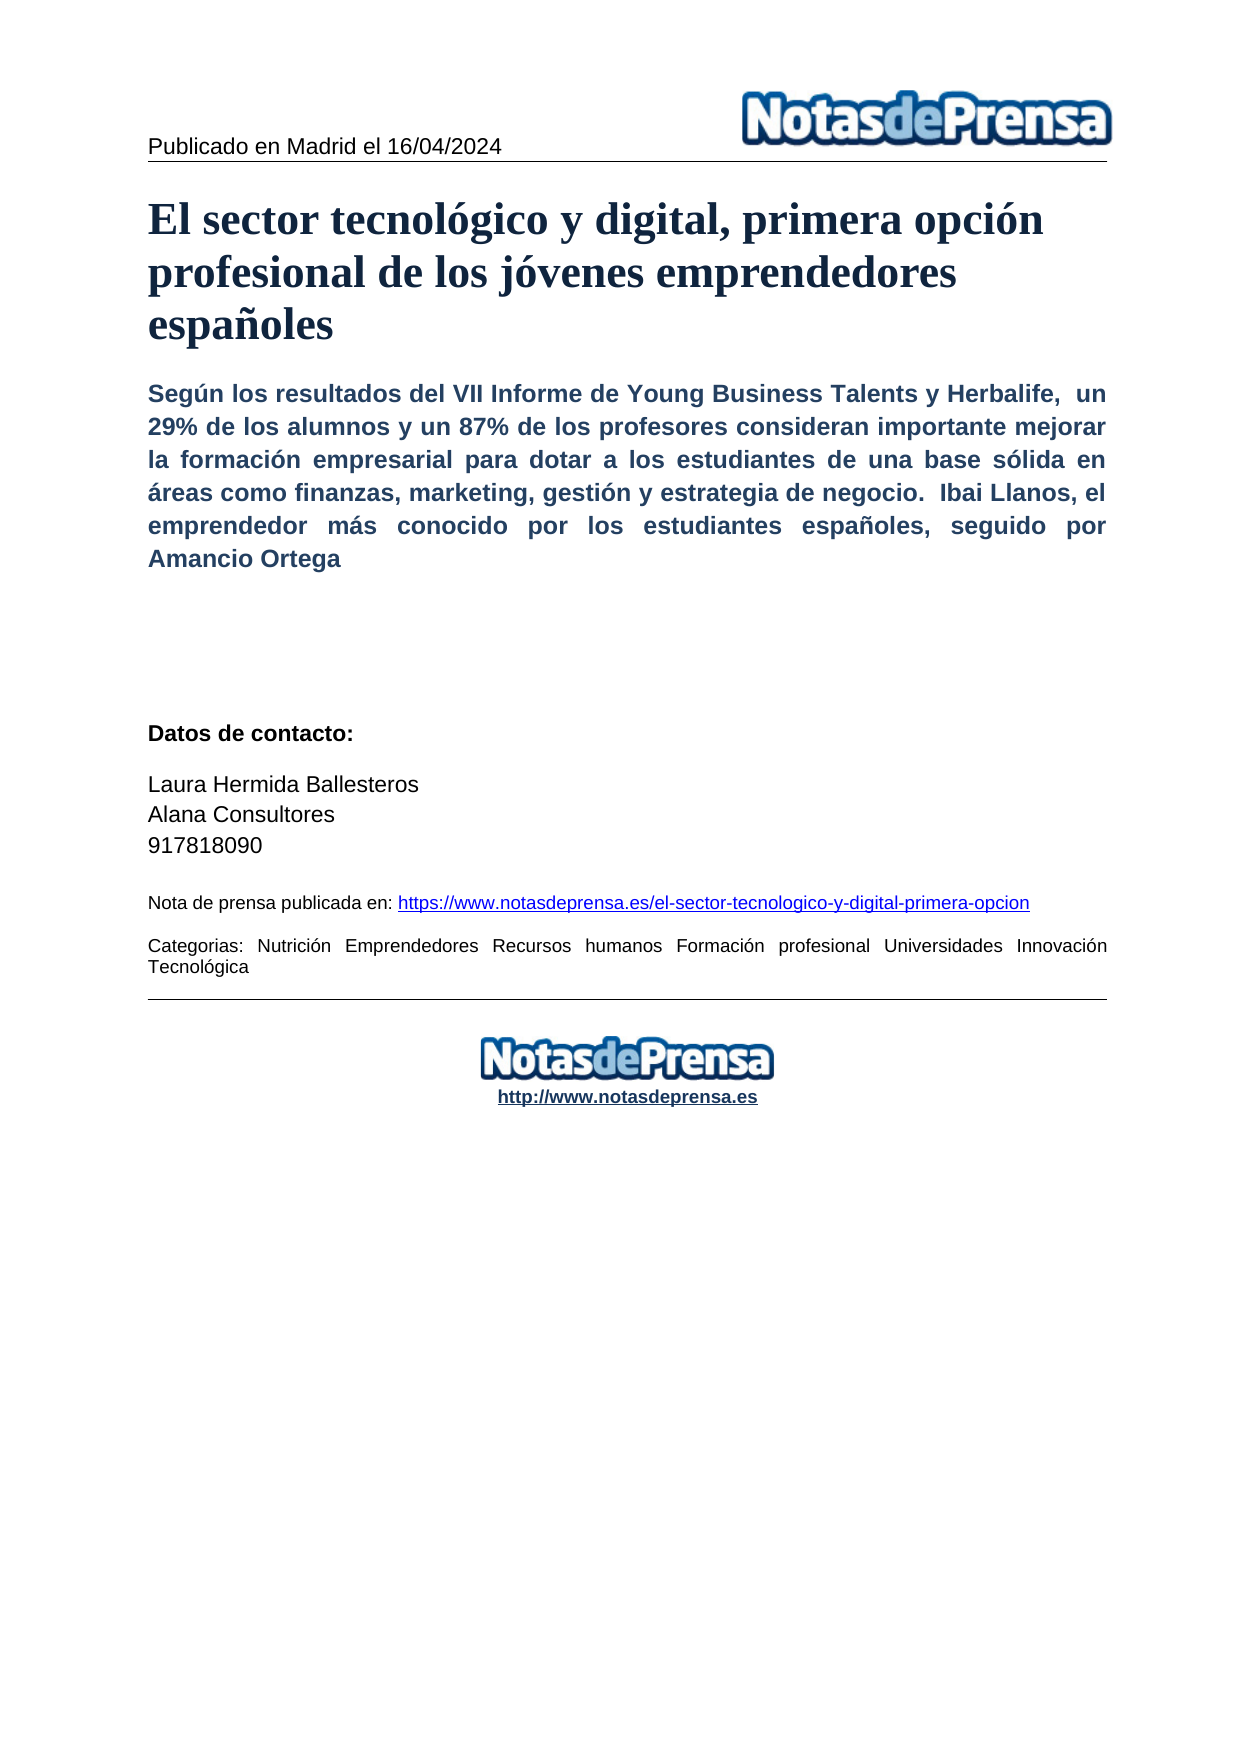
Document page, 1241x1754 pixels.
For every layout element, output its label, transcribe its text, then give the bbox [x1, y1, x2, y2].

text Alana Consultores [148, 801, 1063, 828]
text Datos de contacto: [148, 720, 1107, 747]
subtitle Según los resultados del VII Informe de Young Business Talents y Herbalife, un 29% de los alumnos y un 87% de los profesores consideran importante mejorar la formación empresarial para dotar a los estudiantes de una base sólida en áreas como finanzas, marketing, gestión y estrategia de negocio. Ibai Llanos, el emprendedor más conocido por los estudiantes españoles, seguido por Amancio Ortega [148, 379, 1107, 573]
text Publicado en Madrid el 16/04/2024 [148, 133, 1107, 161]
text 917818090 [148, 832, 1063, 858]
text Nota de prensa publicada en: https://www.notasdeprensa.es/el-sector-tecnologico-y-digital-primera-opcion [148, 892, 1107, 914]
subtitle El sector tecnológico y digital, primera opción profesional de los jóvenes emprendedores españoles [148, 192, 1107, 350]
picture [742, 90, 1113, 148]
picture [480, 1036, 775, 1082]
text Laura Hermida Ballesteros [148, 771, 1063, 798]
text http://www.notasdeprensa.es [148, 1086, 1107, 1107]
text Categorias: Nutrición Emprendedores Recursos humanos Formación profesional Universidades Innovación Tecnológica [148, 934, 1107, 978]
